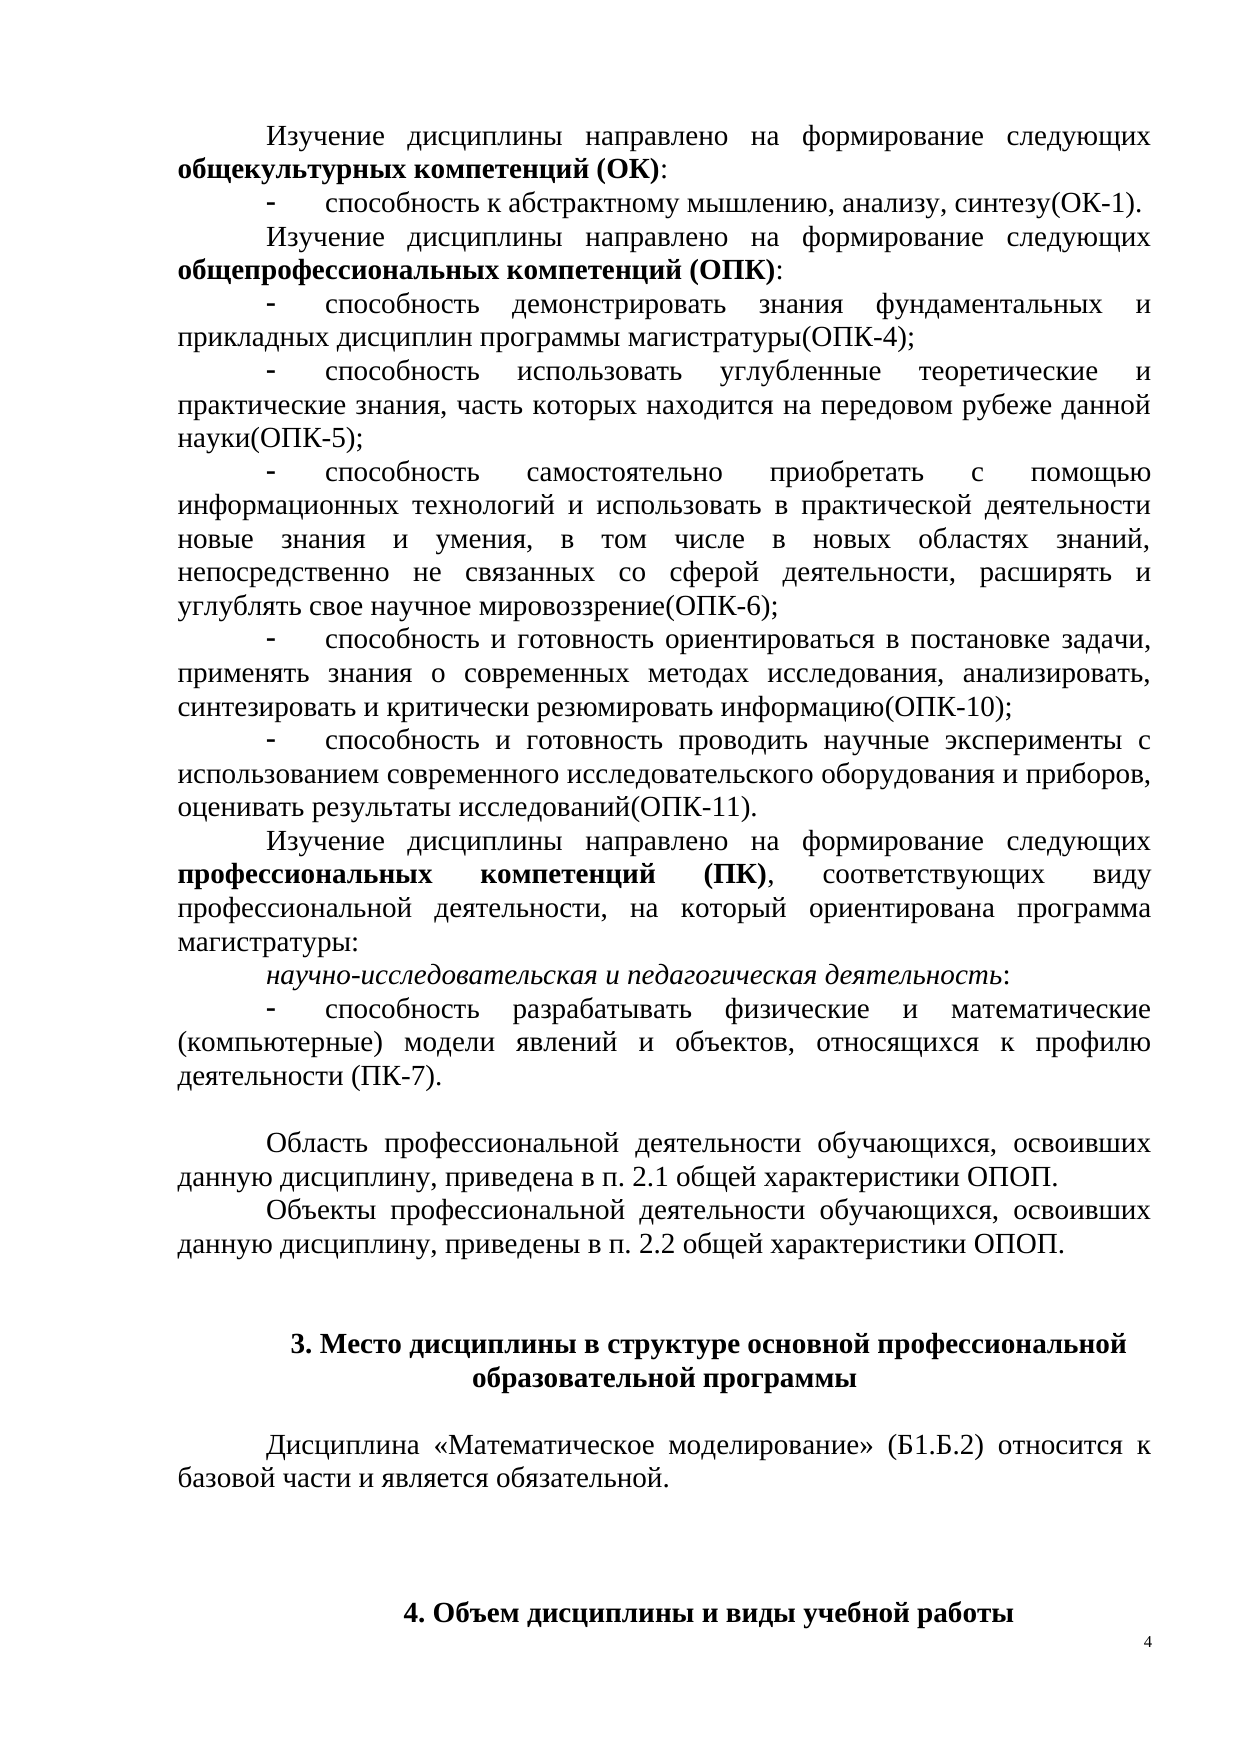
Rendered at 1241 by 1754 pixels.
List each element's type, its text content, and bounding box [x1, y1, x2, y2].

list способность и готовность проводить научные эксперименты с использованием современного исследовательского оборудования и приборов, оценивать результаты исследований(ОПК-11). [177, 722, 1152, 823]
list способность демонстрировать знания фундаментальных и прикладных дисциплин программы магистратуры(ОПК-4); [177, 286, 1152, 353]
text научно-исследовательская и педагогическая деятельность: [177, 957, 1152, 991]
text 3. Место дисциплины в структуре основной профессиональной образовательной программы [177, 1326, 1152, 1393]
list способность использовать углубленные теоретические и практические знания, часть которых находится на передовом рубеже данной науки(ОПК-5); [177, 353, 1152, 454]
text 4. Объем дисциплины и виды учебной работы [177, 1595, 1152, 1628]
text Изучение дисциплины направлено на формирование следующих общепрофессиональных компетенций (ОПК): [177, 219, 1152, 286]
list способность к абстрактному мышлению, анализу, синтезу(ОК-1). [177, 185, 1152, 219]
text Объекты профессиональной деятельности обучающихся, освоивших данную дисциплину, приведены в п. 2.2 общей характеристики ОПОП. [177, 1192, 1152, 1259]
text Область профессиональной деятельности обучающихся, освоивших данную дисциплину, приведена в п. 2.1 общей характеристики ОПОП. [177, 1125, 1152, 1192]
text Изучение дисциплины направлено на формирование следующих общекультурных компетенций (ОК): [177, 118, 1152, 185]
list способность самостоятельно приобретать с помощью информационных технологий и использовать в практической деятельности новые знания и умения, в том числе в новых областях знаний, непосредственно не связанных со сферой деятельности, расширять и углублять свое научное мировоззрение(ОПК-6); [177, 454, 1152, 622]
list способность разрабатывать физические и математические (компьютерные) модели явлений и объектов, относящихся к профилю деятельности (ПК-7). [177, 991, 1152, 1092]
list способность и готовность ориентироваться в постановке задачи, применять знания о современных методах исследования, анализировать, синтезировать и критически резюмировать информацию(ОПК-10); [177, 622, 1152, 722]
text Дисциплина «Математическое моделирование» (Б1.Б.2) относится к базовой части и является обязательной. [177, 1427, 1152, 1494]
text Изучение дисциплины направлено на формирование следующих профессиональных компетенций (ПК), соответствующих виду профессиональной деятельности, на который ориентирована программа магистратуры: [177, 823, 1152, 957]
